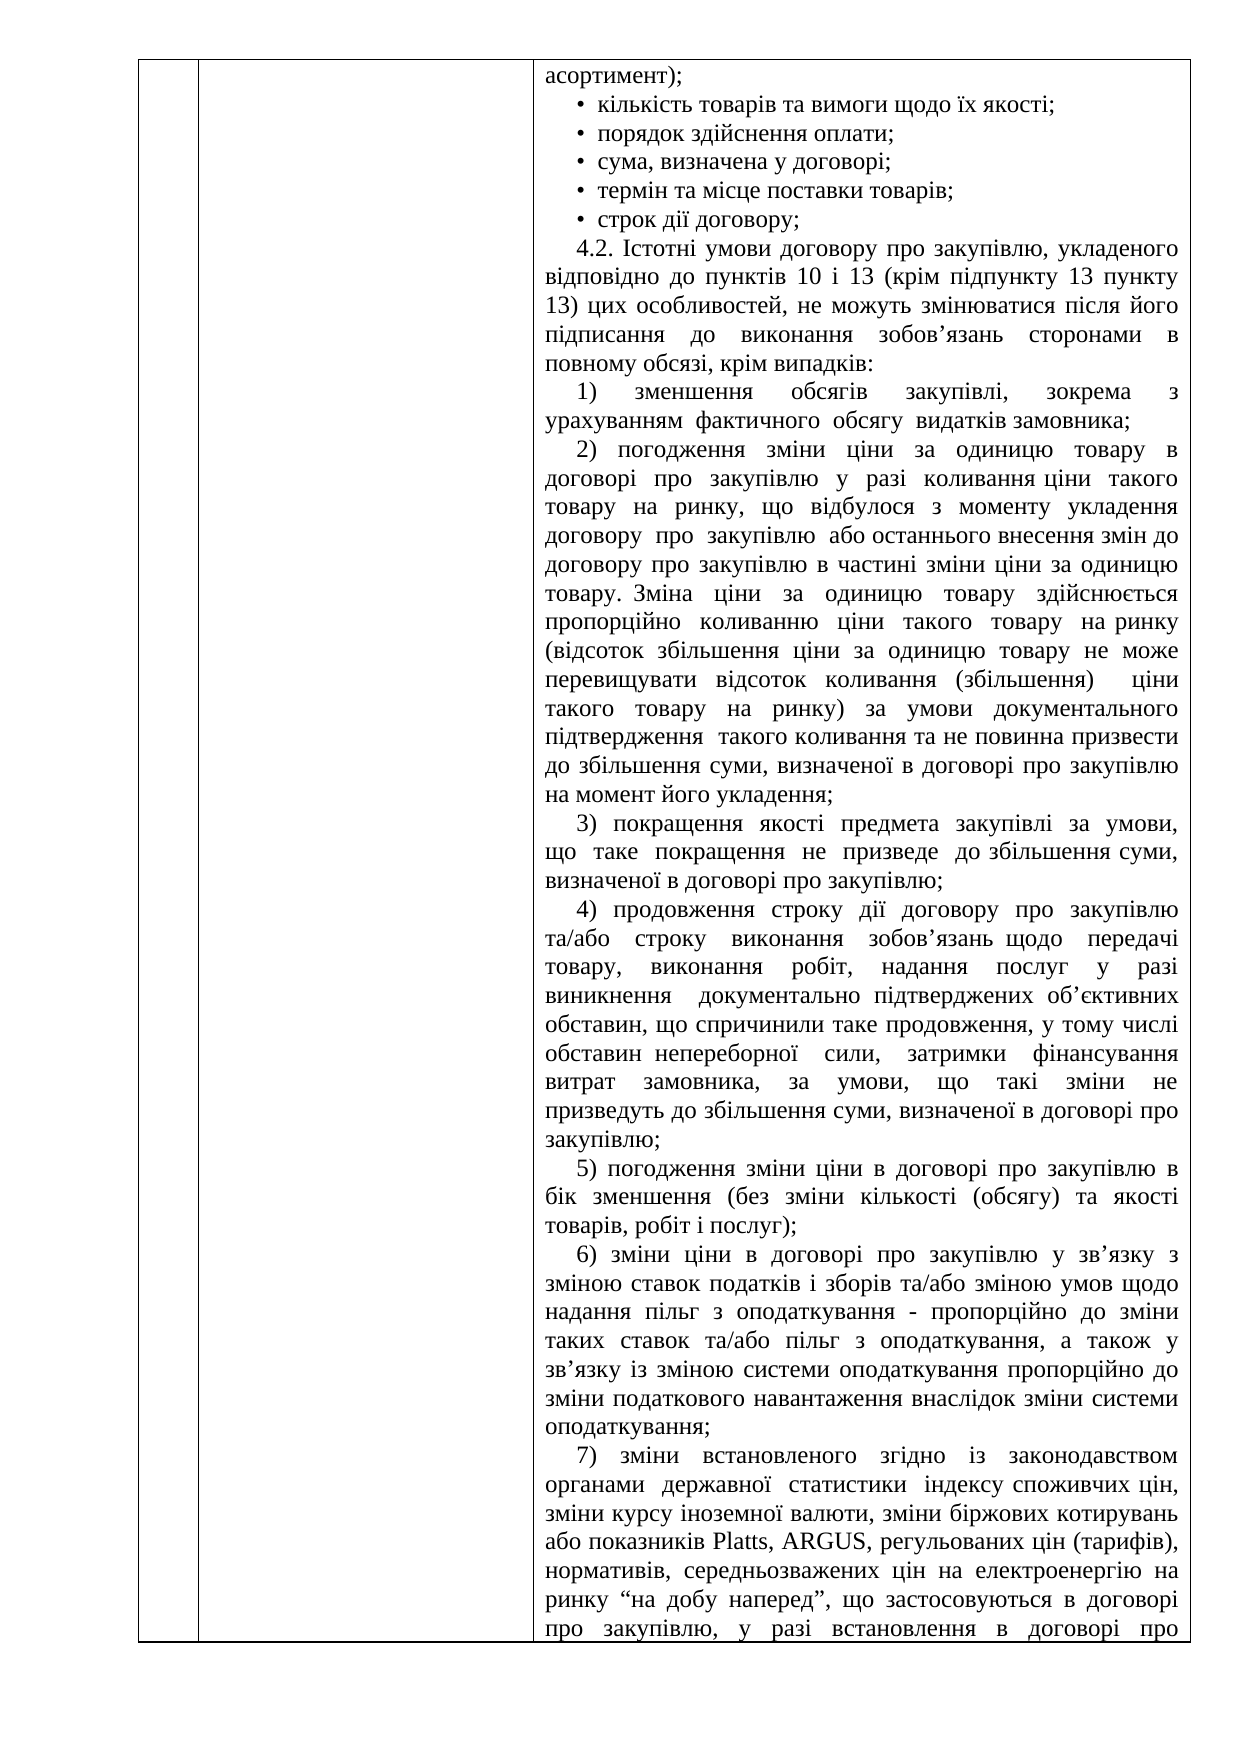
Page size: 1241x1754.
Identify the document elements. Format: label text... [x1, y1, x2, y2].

table_cell 4 [139, 60, 198, 1641]
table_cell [534, 60, 1190, 1641]
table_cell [199, 60, 533, 1641]
